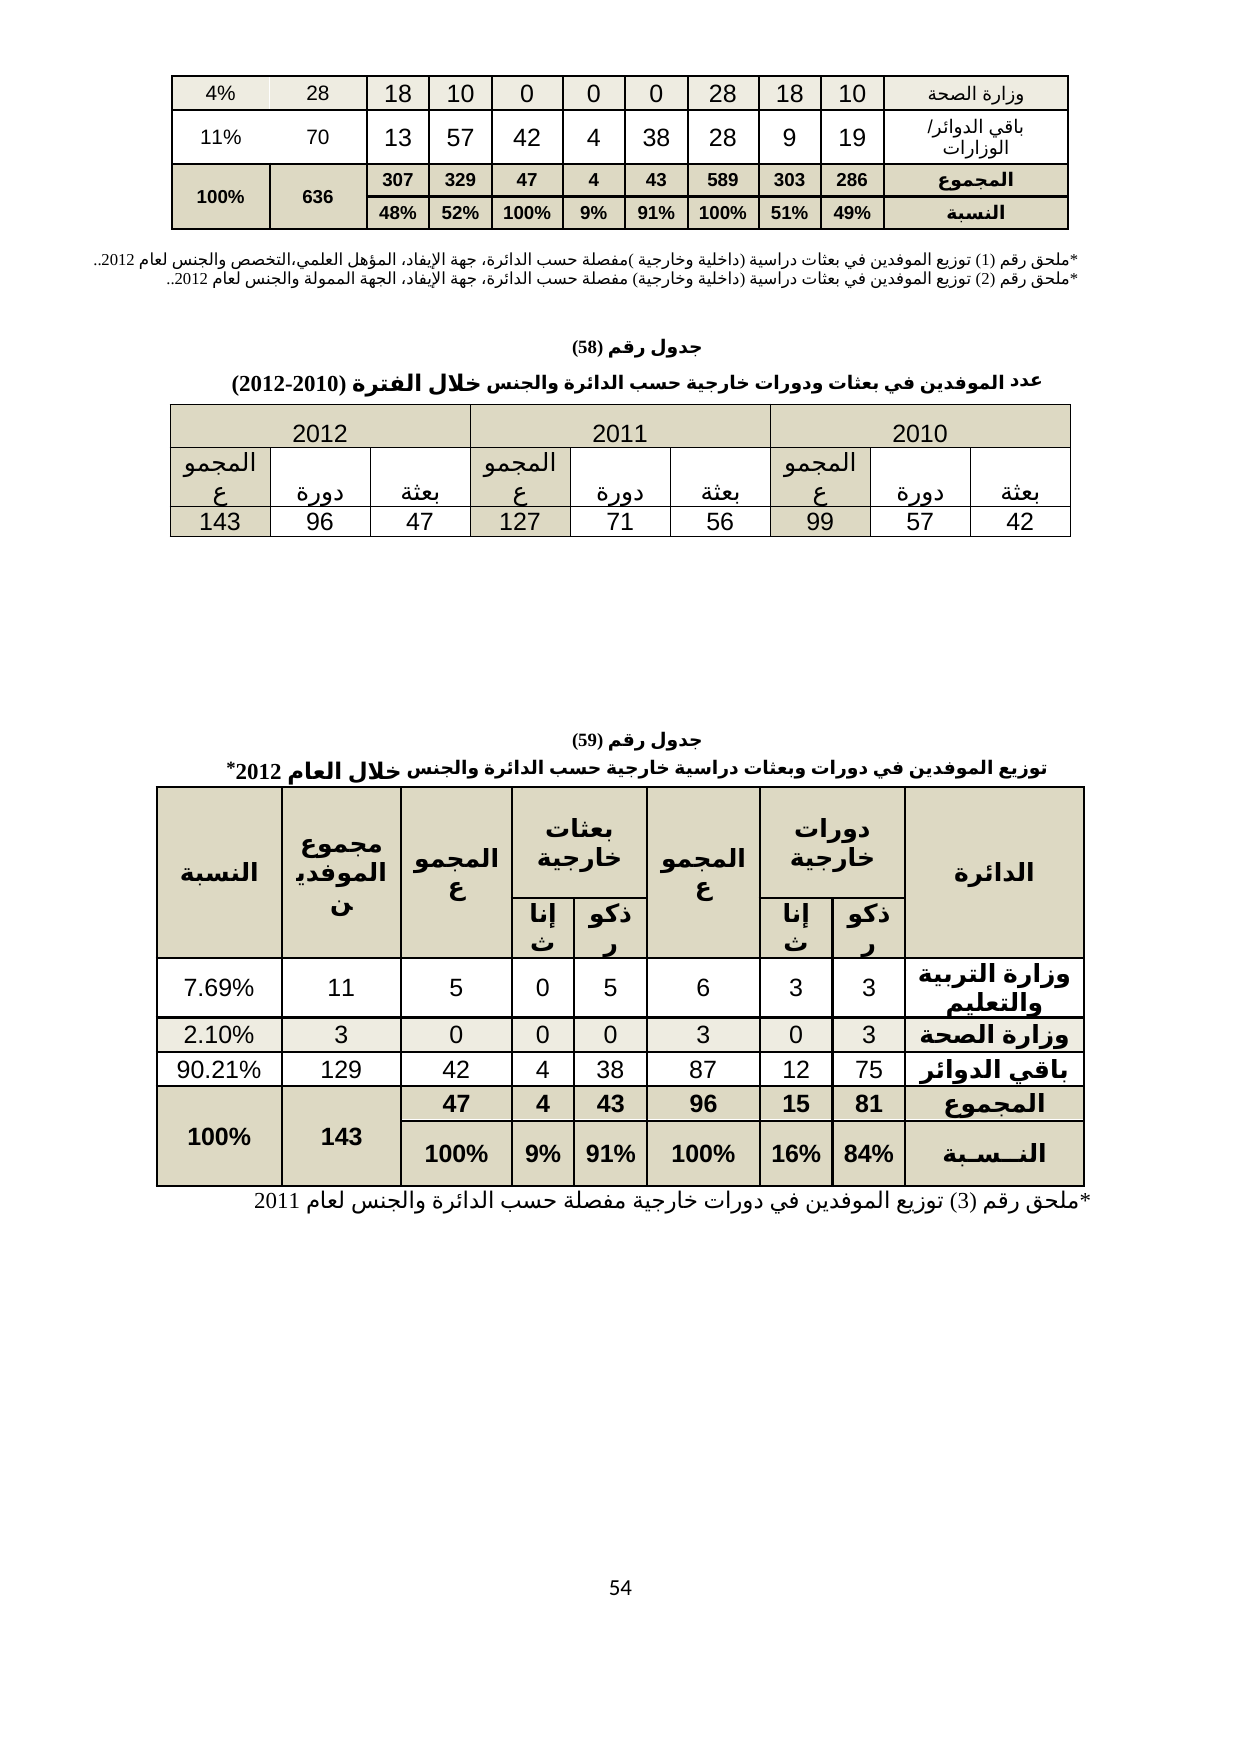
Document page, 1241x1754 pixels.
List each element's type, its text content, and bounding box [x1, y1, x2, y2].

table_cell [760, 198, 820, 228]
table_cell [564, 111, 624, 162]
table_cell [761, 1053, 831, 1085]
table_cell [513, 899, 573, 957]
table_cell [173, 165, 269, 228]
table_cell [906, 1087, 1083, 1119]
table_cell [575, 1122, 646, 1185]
text *ملحق رقم (3) توزيع الموفدين في دورات خارجية مفصلة حسب الدائرة والجنس لعام 2011 [75, 1187, 1165, 1214]
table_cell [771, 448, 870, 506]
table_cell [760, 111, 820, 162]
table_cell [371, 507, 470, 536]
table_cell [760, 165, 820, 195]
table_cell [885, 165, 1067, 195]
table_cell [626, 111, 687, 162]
text عدد الموفدين في بعثات ودورات خارجية حسب الدائرة والجنس خلال الفترة (2010-2012) [193, 368, 1077, 398]
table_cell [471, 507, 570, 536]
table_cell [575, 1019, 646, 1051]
text *ملحق رقم (2) توزيع الموفدين في بعثات دراسية (داخلية وخارجية) مفصلة حسب الدائرة، جهة الإيفاد، الجهة الممولة والجنس لعام 2012.. [75, 268, 1165, 288]
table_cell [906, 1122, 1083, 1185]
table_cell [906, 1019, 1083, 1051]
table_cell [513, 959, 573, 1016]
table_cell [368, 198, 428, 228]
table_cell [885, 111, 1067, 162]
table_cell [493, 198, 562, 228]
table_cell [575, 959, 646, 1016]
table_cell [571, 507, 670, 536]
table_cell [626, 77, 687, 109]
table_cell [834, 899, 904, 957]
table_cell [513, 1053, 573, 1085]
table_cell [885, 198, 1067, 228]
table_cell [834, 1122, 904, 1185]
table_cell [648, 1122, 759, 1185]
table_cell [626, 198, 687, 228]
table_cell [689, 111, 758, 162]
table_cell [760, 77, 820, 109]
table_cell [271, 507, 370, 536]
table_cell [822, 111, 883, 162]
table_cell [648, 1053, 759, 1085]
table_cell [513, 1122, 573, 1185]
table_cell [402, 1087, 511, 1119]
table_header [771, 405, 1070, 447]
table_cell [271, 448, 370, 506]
text جدول رقم (59) [193, 729, 1077, 750]
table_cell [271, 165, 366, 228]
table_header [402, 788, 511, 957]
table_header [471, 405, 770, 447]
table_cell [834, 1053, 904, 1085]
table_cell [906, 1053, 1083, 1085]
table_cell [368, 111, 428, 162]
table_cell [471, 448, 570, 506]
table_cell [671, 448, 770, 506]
text *ملحق رقم (1) توزيع الموفدين في بعثات دراسية (داخلية وخارجية )مفصلة حسب الدائرة، جهة الإيفاد، المؤهل العلمي،التخصص والجنس لعام 2012.. [75, 249, 1165, 268]
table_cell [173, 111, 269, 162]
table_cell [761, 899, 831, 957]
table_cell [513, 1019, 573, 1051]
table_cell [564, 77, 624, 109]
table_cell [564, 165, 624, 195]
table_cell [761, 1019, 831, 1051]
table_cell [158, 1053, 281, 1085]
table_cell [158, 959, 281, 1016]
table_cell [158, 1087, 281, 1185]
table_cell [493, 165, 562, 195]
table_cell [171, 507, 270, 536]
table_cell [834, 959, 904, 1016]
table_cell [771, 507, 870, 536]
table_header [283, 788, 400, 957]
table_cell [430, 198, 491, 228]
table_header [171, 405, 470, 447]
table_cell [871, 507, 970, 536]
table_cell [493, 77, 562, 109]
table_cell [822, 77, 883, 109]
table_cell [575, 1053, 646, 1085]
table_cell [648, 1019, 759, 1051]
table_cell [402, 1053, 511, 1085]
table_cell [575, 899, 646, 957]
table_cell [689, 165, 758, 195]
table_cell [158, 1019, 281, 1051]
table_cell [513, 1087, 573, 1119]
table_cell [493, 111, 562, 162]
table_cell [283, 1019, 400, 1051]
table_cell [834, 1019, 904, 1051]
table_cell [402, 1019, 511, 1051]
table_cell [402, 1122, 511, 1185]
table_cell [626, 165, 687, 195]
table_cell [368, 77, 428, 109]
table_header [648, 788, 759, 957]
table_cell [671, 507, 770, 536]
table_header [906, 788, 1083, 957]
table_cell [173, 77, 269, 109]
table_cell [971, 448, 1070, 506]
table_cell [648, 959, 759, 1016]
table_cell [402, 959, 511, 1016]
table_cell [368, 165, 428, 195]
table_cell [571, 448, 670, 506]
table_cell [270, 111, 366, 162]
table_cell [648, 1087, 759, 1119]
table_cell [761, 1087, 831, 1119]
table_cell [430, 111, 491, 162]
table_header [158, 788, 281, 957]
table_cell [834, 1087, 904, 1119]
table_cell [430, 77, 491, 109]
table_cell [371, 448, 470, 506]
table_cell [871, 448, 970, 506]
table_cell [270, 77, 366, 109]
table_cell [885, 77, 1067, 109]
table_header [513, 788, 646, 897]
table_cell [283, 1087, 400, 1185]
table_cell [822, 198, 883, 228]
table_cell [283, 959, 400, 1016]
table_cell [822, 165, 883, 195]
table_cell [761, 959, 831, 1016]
text توزيع الموفدين في دورات وبعثات دراسية خارجية حسب الدائرة والجنس خلال العام 2012* [193, 756, 1077, 786]
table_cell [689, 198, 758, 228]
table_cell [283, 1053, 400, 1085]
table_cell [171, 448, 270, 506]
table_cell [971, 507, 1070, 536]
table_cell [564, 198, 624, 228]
text جدول رقم (58) [193, 336, 1077, 358]
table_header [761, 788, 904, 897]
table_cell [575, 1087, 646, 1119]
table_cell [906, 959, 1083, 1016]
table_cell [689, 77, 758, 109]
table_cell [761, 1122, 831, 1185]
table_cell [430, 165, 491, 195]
